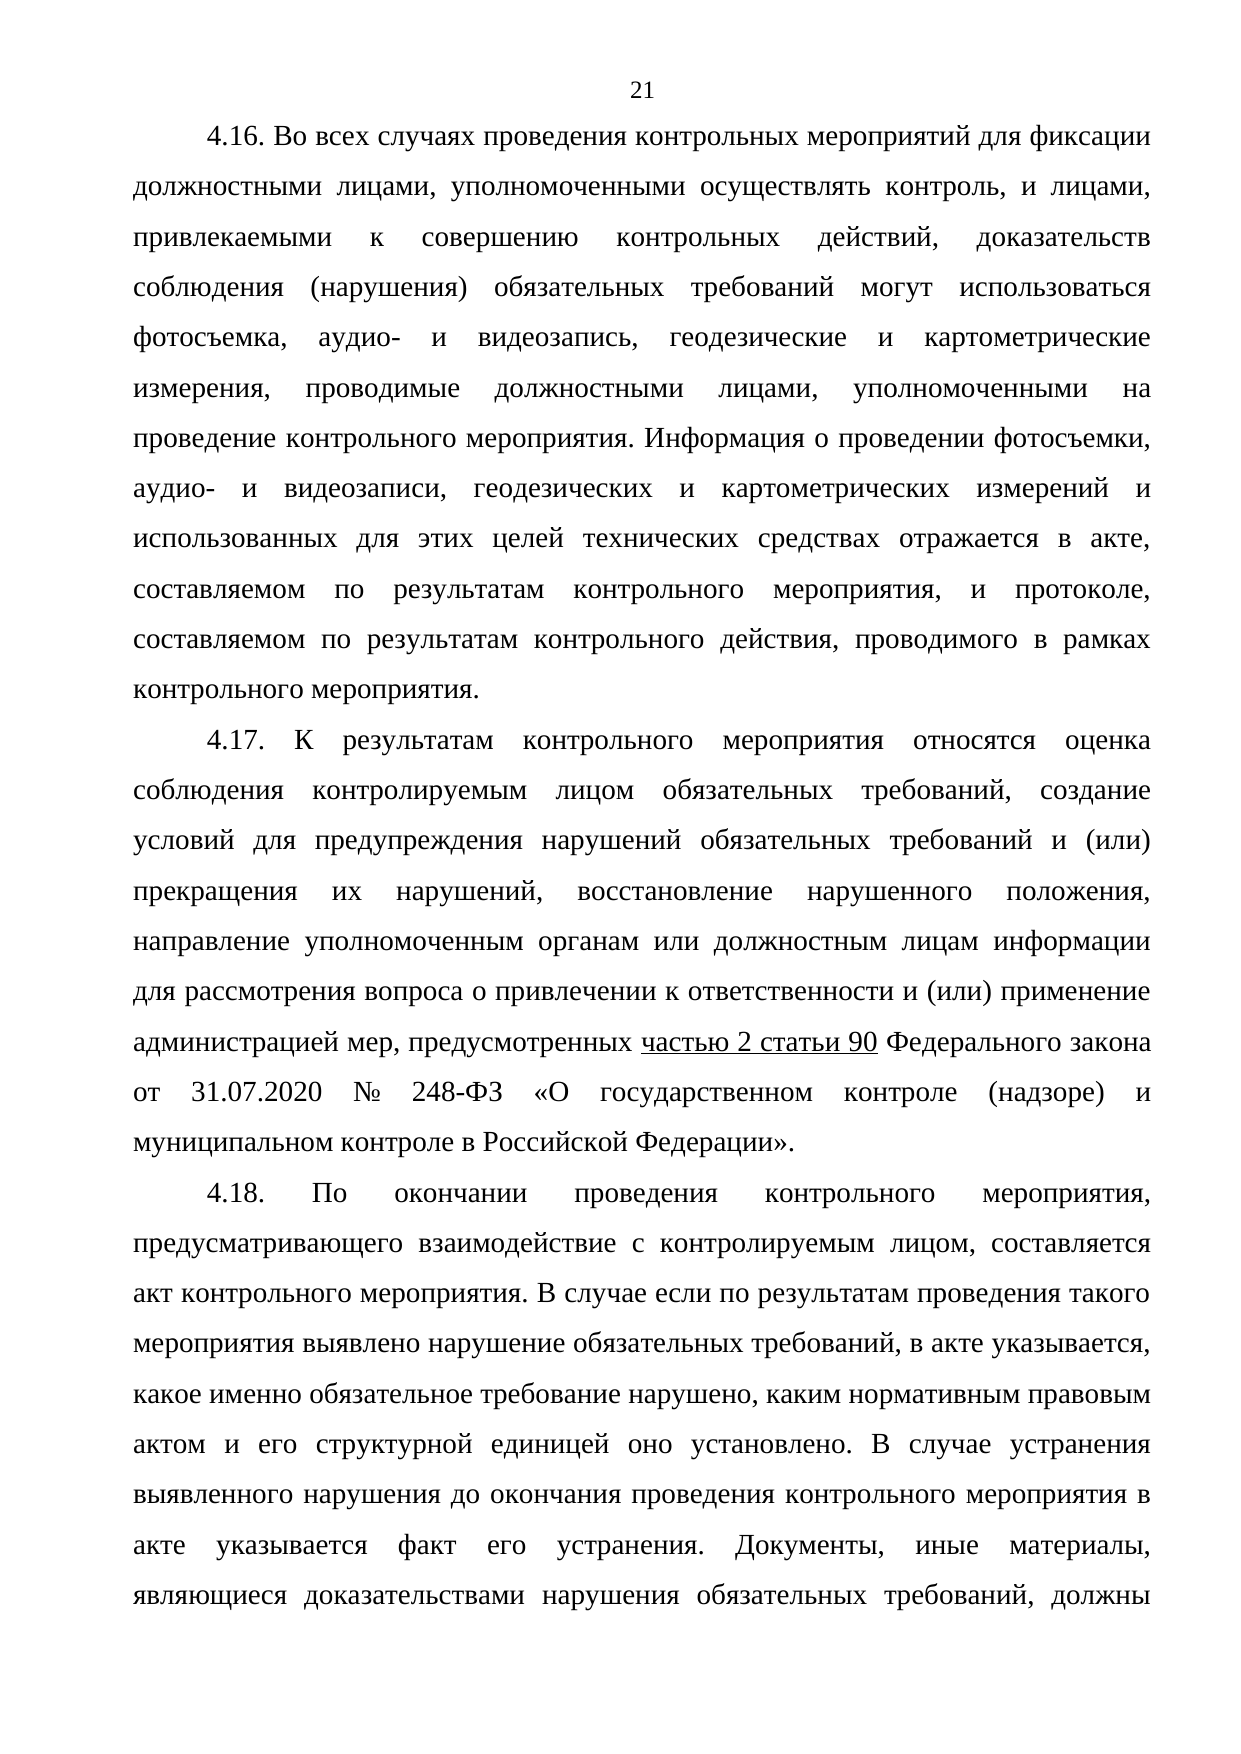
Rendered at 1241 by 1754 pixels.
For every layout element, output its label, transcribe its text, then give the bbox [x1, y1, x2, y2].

text 4.17. К результатам контрольного мероприятия относятся оценка соблюдения контролируемым лицом обязательных требований, создание условий для предупреждения нарушений обязательных требований и (или) прекращения их нарушений, восстановление нарушенного положения, направление уполномоченным органам или должностным лицам информации для рассмотрения вопроса о привлечении к ответственности и (или) применение администрацией мер, предусмотренных частью 2 статьи 90 Федерального закона от 31.07.2020 № 248-ФЗ «О государственном контроле (надзоре) и муниципальном контроле в Российской Федерации». [133, 722, 1152, 1158]
text 4.16. Во всех случаях проведения контрольных мероприятий для фиксации должностными лицами, уполномоченными осуществлять контроль, и лицами, привлекаемыми к совершению контрольных действий, доказательств соблюдения (нарушения) обязательных требований могут использоваться фотосъемка, аудио- и видеозапись, геодезические и картометрические измерения, проводимые должностными лицами, уполномоченными на проведение контрольного мероприятия. Информация о проведении фотосъемки, аудио- и видеозаписи, геодезических и картометрических измерений и использованных для этих целей технических средствах отражается в акте, составляемом по результатам контрольного мероприятия, и протоколе, составляемом по результатам контрольного действия, проводимого в рамках контрольного мероприятия. [133, 118, 1152, 705]
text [133, 1175, 1152, 1611]
